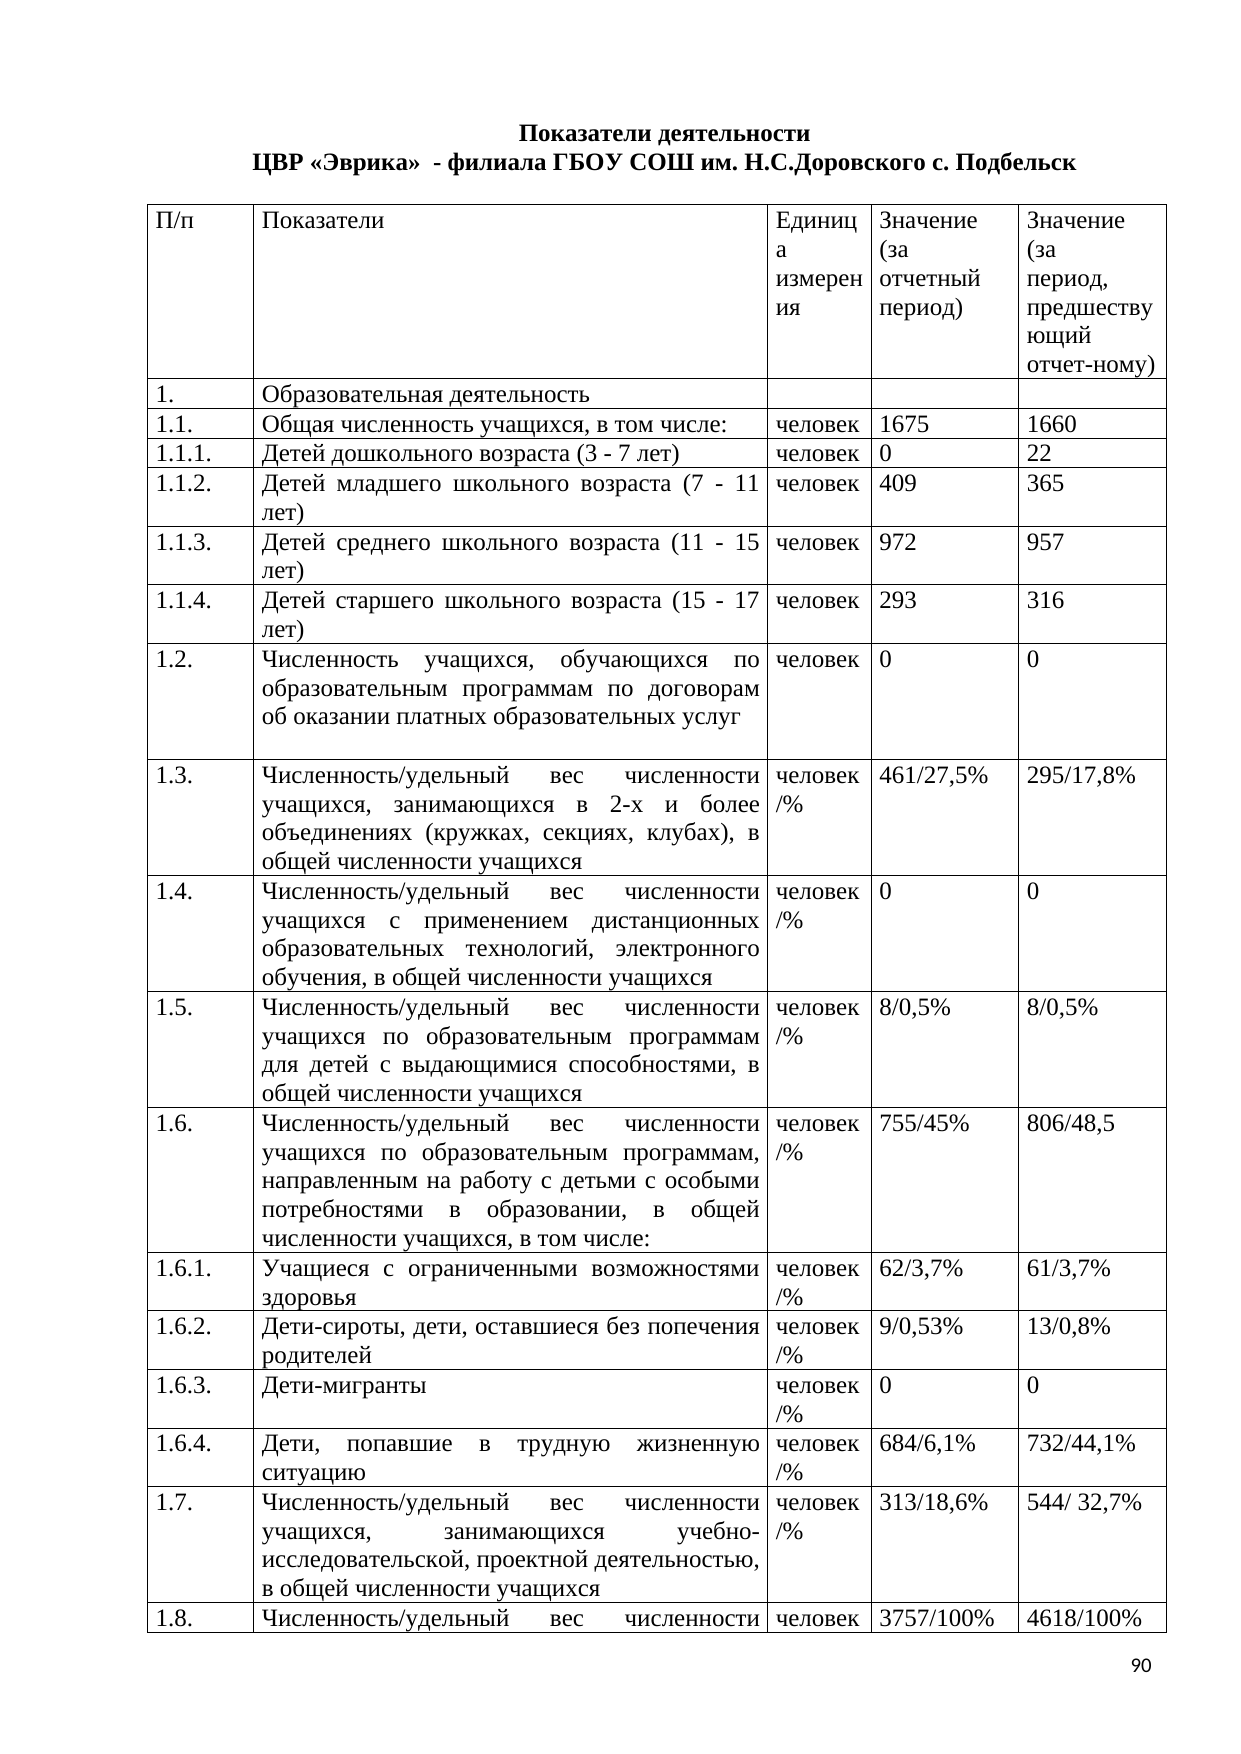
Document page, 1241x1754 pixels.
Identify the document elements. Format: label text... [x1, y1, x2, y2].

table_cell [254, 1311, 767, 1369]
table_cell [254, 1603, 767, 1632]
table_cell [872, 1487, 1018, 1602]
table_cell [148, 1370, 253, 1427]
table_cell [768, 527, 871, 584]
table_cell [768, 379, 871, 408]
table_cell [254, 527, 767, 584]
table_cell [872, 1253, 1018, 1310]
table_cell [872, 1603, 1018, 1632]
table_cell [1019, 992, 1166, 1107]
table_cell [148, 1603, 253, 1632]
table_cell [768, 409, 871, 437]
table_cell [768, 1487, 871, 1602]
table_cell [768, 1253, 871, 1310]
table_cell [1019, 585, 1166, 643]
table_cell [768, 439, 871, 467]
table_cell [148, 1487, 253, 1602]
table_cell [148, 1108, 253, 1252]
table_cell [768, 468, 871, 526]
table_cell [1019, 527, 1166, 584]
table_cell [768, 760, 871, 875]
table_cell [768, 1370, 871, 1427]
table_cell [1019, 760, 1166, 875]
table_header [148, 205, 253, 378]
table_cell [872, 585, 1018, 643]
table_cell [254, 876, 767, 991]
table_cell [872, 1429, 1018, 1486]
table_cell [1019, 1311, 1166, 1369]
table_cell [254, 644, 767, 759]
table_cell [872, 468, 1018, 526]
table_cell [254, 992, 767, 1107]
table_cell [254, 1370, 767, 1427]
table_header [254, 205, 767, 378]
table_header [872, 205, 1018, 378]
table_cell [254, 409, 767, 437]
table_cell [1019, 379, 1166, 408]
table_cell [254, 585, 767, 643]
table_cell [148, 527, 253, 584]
text Показатели деятельности [177, 118, 1152, 147]
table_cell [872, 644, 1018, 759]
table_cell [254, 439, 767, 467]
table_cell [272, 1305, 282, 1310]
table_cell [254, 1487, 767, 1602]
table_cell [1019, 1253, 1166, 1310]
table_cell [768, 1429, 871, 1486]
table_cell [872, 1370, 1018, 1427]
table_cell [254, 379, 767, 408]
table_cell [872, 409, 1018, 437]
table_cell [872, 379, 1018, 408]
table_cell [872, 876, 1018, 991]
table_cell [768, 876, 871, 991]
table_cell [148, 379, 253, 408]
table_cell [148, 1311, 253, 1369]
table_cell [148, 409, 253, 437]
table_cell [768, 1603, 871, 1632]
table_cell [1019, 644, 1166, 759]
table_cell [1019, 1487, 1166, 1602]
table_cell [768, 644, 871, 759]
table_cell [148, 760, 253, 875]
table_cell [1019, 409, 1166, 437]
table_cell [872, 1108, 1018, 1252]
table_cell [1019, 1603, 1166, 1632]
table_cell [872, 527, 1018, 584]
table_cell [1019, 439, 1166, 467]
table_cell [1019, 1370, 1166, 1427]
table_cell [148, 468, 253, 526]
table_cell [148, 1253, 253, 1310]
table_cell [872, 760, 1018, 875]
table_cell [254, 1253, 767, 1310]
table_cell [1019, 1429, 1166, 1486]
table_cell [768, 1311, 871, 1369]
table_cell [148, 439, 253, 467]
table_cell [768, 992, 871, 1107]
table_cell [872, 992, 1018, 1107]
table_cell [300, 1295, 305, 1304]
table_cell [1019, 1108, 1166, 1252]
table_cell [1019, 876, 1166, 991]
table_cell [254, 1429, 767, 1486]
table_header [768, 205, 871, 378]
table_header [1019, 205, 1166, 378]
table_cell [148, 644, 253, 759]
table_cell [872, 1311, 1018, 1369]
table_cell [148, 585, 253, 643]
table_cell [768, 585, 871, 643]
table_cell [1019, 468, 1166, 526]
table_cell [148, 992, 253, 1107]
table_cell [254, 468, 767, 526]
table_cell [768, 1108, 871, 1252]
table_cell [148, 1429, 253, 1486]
text ЦВР «Эврика» - филиала ГБОУ СОШ им. Н.С.Доровского с. Подбельск [177, 147, 1152, 176]
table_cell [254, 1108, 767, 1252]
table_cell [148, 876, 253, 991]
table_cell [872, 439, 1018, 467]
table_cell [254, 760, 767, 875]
